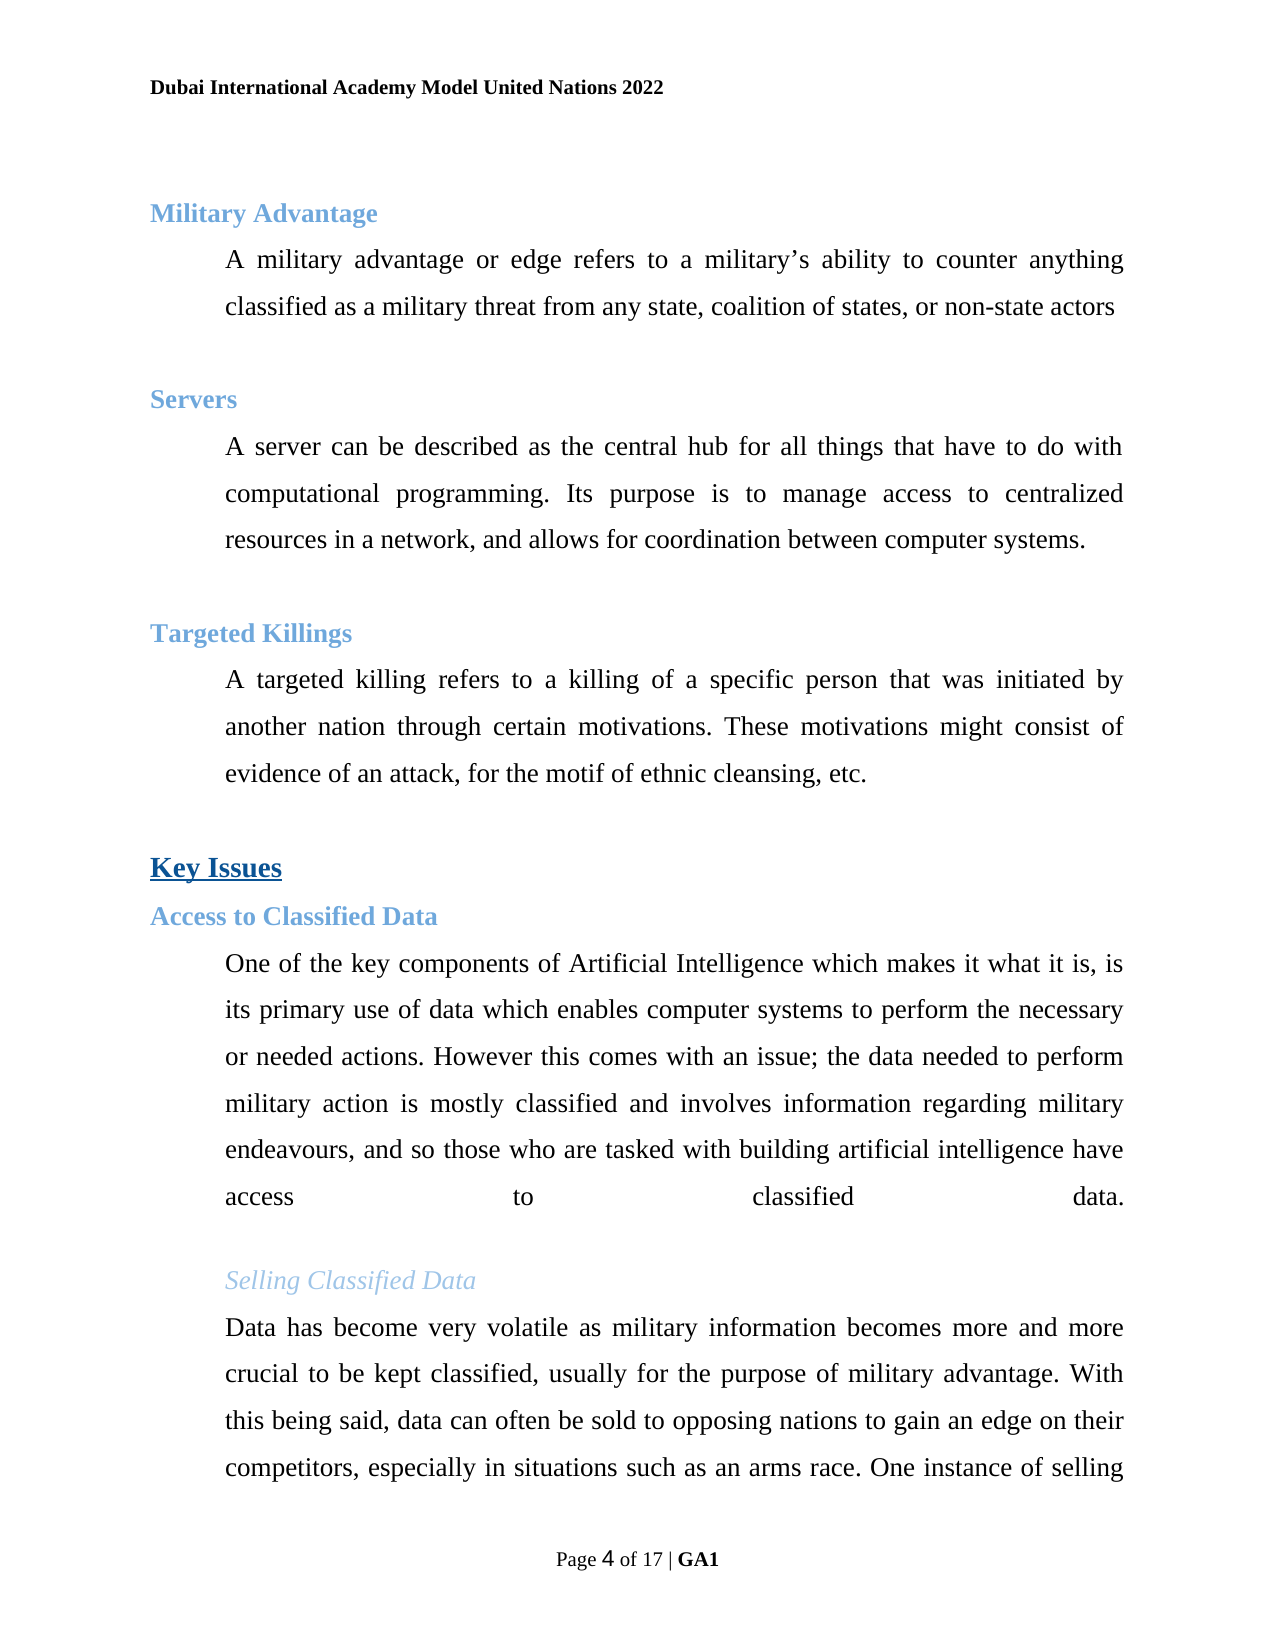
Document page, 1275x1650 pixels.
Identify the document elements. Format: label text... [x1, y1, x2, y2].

text Targeted Killings [150, 617, 1125, 648]
text One of the key components of Artificial Intelligence which makes it what it is, is its primary use of data which enables computer systems to perform the necessary or needed actions. However this comes with an issue; the data needed to perform military action is mostly classified and involves information regarding military endeavours, and so those who are tasked with building artificial intelligence have access to classified data. [225, 947, 1125, 1251]
text Selling Classified Data [225, 1264, 1125, 1295]
text A military advantage or edge refers to a military’s ability to counter anything classified as a military threat from any state, coalition of states, or non-state actors [225, 243, 1125, 321]
text Access to Classified Data [150, 900, 1125, 931]
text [225, 1311, 1125, 1482]
text Servers [150, 383, 1125, 414]
text Military Advantage [150, 197, 1125, 228]
text A server can be described as the central hub for all things that have to do with computational programming. Its purpose is to manage access to centralized resources in a network, and allows for coordination between computer systems. [225, 430, 1125, 554]
text A targeted killing refers to a killing of a specific person that was initiated by another nation through certain motivations. These motivations might consist of evidence of an attack, for the motif of ethnic cleansing, etc. [225, 663, 1125, 788]
text Key Issues [150, 850, 1125, 883]
